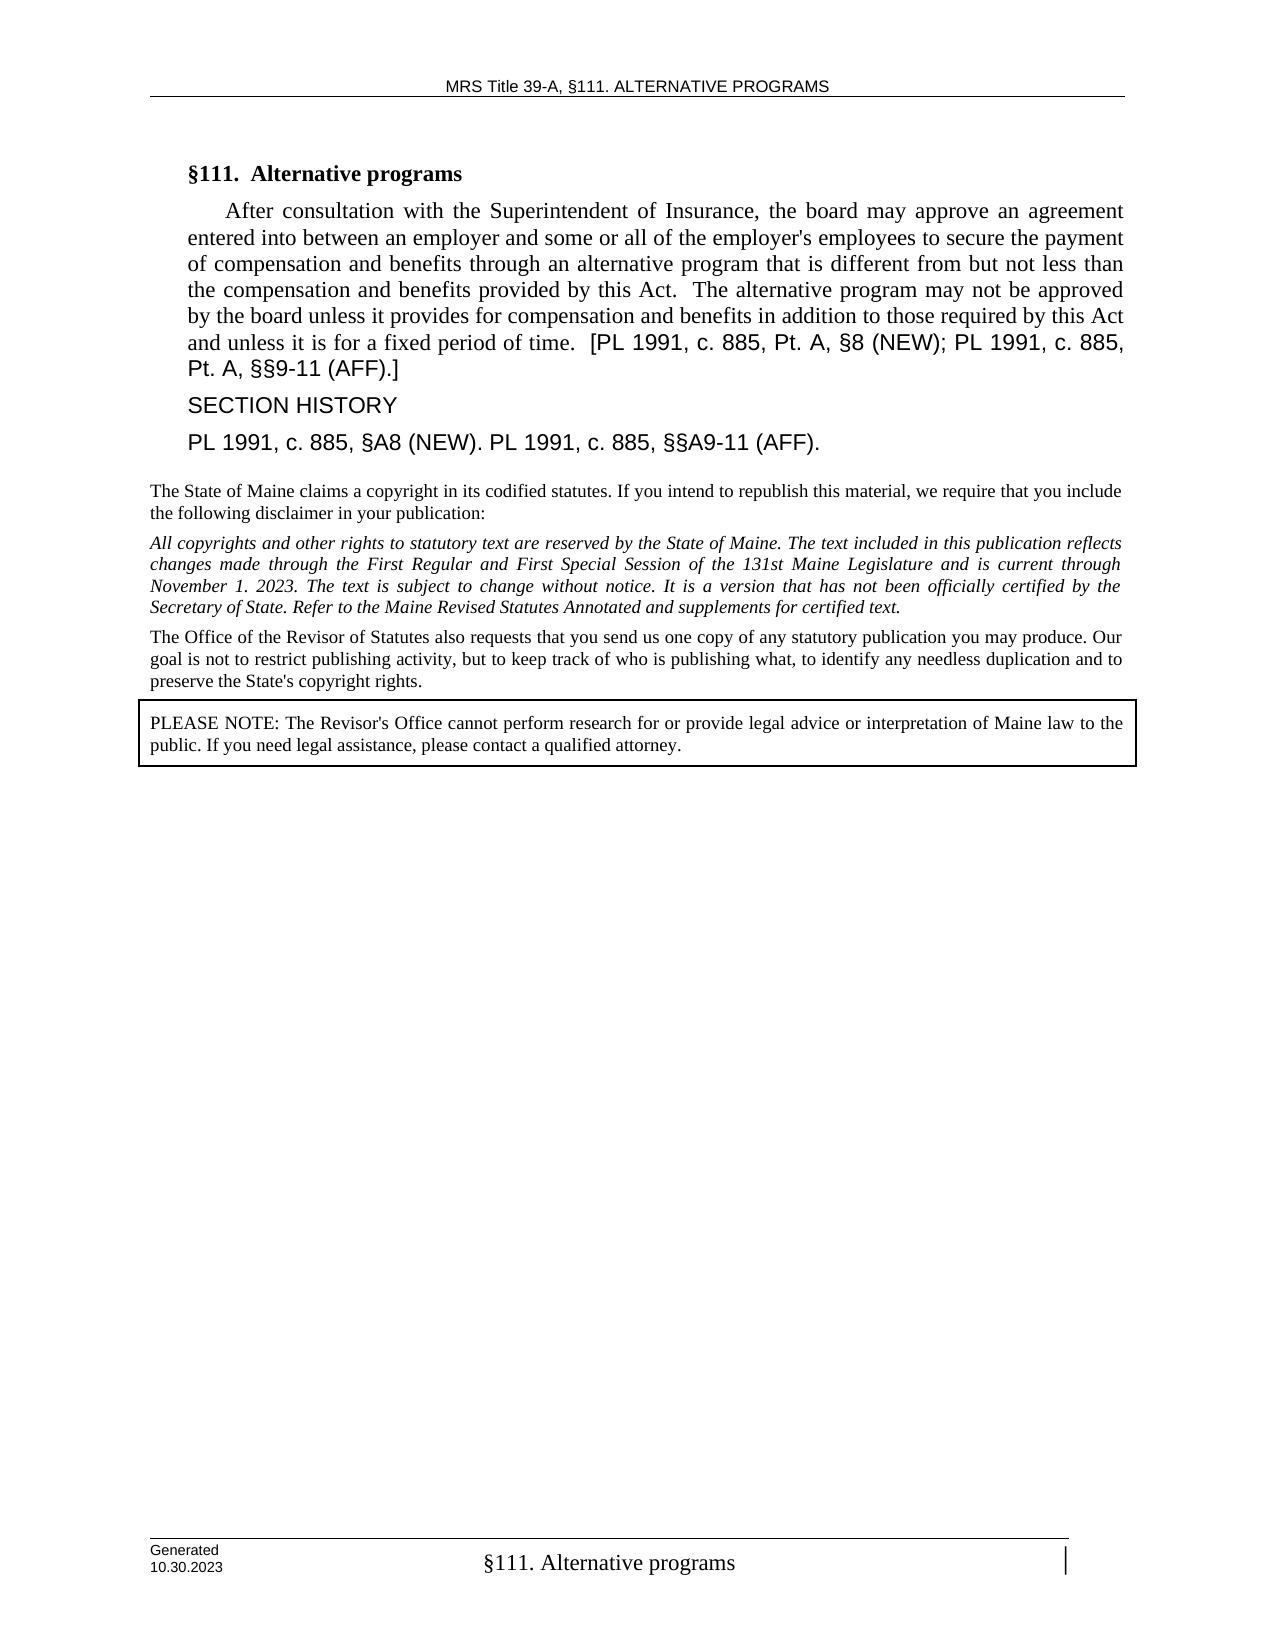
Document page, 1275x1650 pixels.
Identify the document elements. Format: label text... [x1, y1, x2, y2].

text All copyrights and other rights to statutory text are reserved by the State of Maine. The text included in this publication reflects changes made through the First Regular and First Special Session of the 131st Maine Legislature and is current through November 1. 2023 . The text is subject to change without notice. It is a version that has not been officially certified by the Secretary of State. Refer to the Maine Revised Statutes Annotated and supplements for certified text. [150, 532, 1125, 618]
text PL 1991, c. 885, §A8 (NEW). PL 1991, c. 885, §§A9-11 (AFF). [187, 429, 1125, 455]
text SECTION HISTORY [187, 392, 1125, 418]
text §111. Alternative programs [187, 160, 1125, 187]
text The Office of the Revisor of Statutes also requests that you send us one copy of any statutory publication you may produce. Our goal is not to restrict publishing activity, but to keep track of who is publishing what, to identify any needless duplication and to preserve the State's copyright rights. [150, 626, 1125, 691]
text PLEASE NOTE: The Revisor's Office cannot perform research for or provide legal advice or interpretation of Maine law to the public. If you need legal assistance, please contact a qualified attorney. [140, 701, 1135, 765]
text The State of Maine claims a copyright in its codified statutes. If you intend to republish this material, we require that you include the following disclaimer in your publication: [150, 480, 1125, 523]
text After consultation with the Superintendent of Insurance, the board may approve an agreement entered into between an employer and some or all of the employer's employees to secure the payment of compensation and benefits through an alternative program that is different from but not less than the compensation and benefits provided by this Act. The alternative program may not be approved by the board unless it provides for compensation and benefits in addition to those required by this Act and unless it is for a fixed period of time. [PL 1991, c. 885, Pt. A, §8 (NEW); PL 1991, c. 885, Pt. A, §§9-11 (AFF).] [187, 197, 1125, 382]
